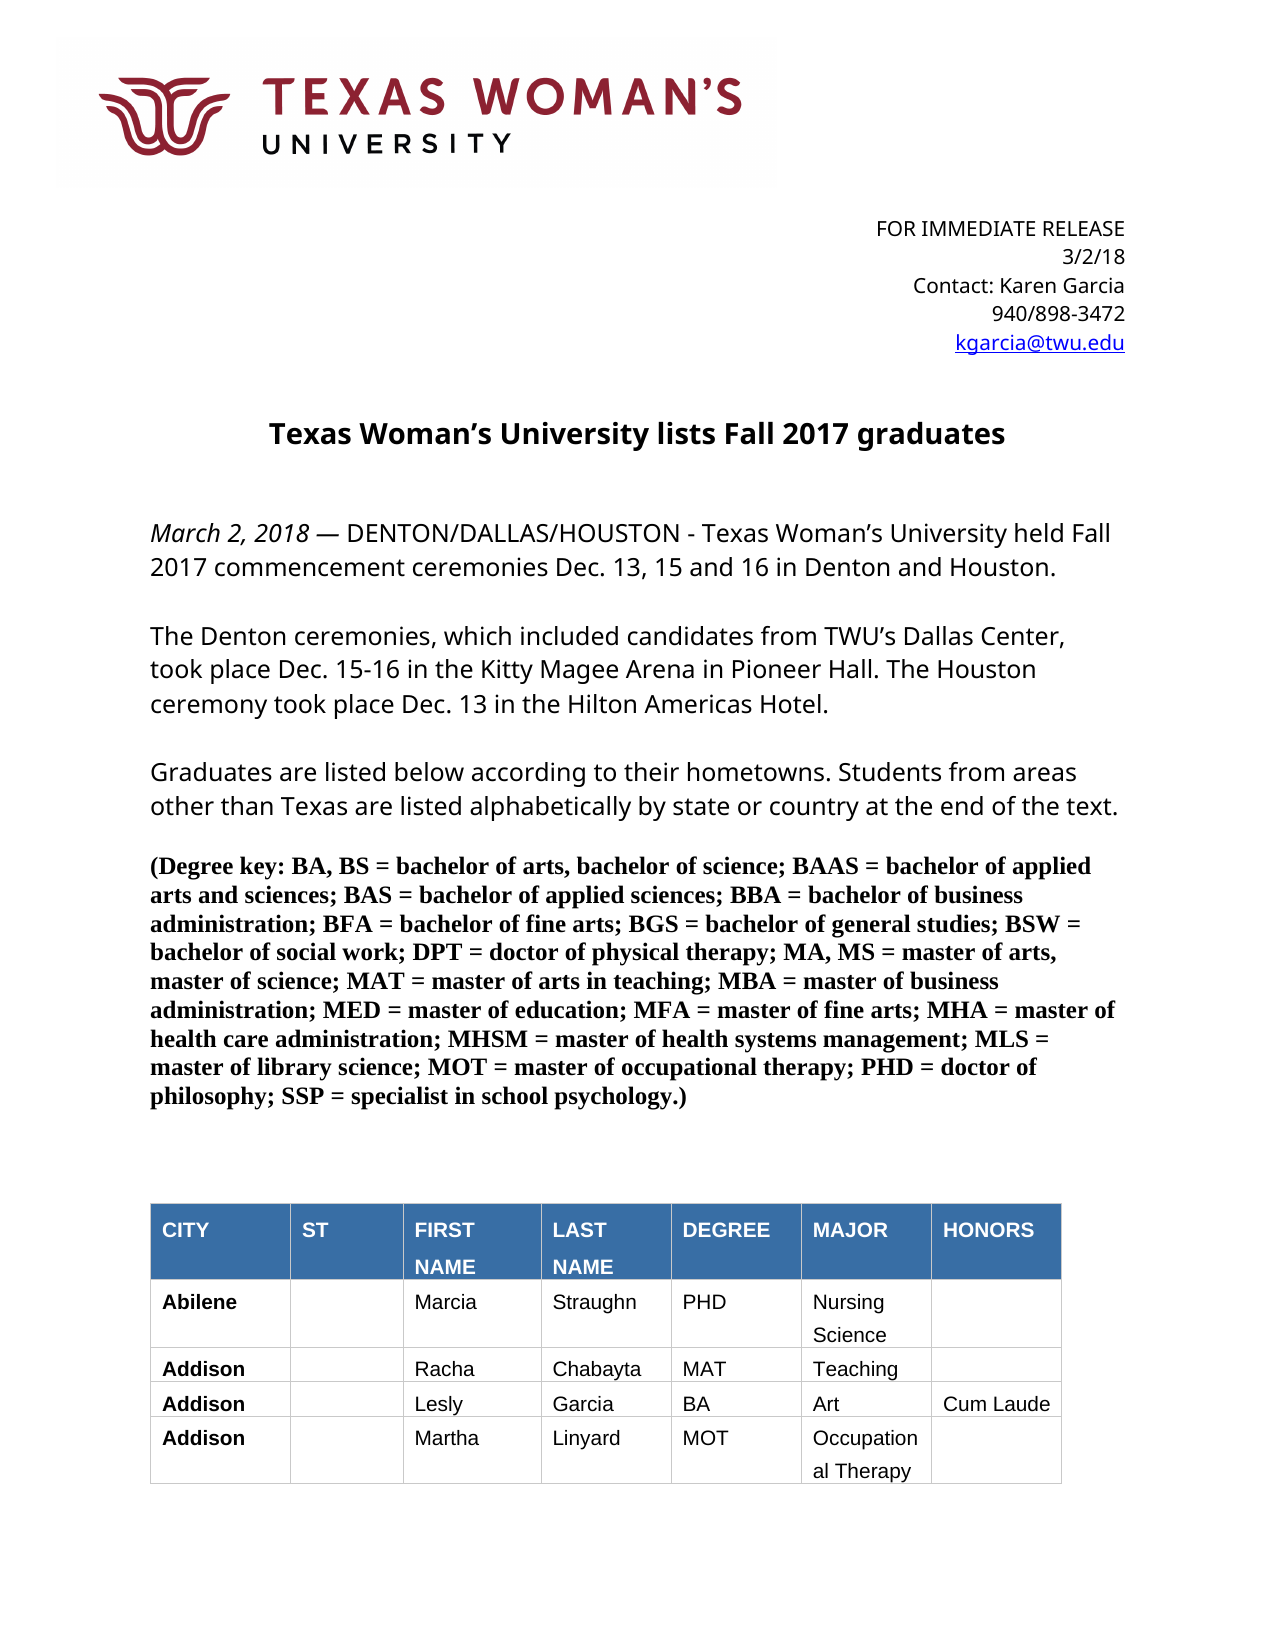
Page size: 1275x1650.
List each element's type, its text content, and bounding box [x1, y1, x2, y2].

table_cell [291, 1417, 403, 1483]
text Texas Woman’s University lists Fall 2017 graduates [150, 413, 1125, 453]
text kgarcia@twu.edu [150, 328, 1125, 356]
table_header FIRST NAME [404, 1204, 541, 1279]
table_cell PHD [672, 1280, 801, 1347]
table_cell [932, 1417, 1061, 1483]
table_cell [932, 1348, 1061, 1381]
table_cell [291, 1382, 403, 1416]
table_header MAJOR [802, 1204, 931, 1279]
text (Degree key: BA, BS = bachelor of arts, bachelor of science; BAAS = bachelor of applied arts and sciences; BAS = bachelor of applied sciences; BBA = bachelor of business administration; BFA = bachelor of fine arts; BGS = bachelor of general studies; BSW = bachelor of social work; DPT = doctor of physical therapy; MA, MS = master of arts, master of science; MAT = master of arts in teaching; MBA = master of business administration; MED = master of education; MFA = master of fine arts; MHA = master of health care administration; MHSM = master of health systems management; MLS = master of library science; MOT = master of occupational therapy; PHD = doctor of philosophy; SSP = specialist in school psychology.) [150, 851, 1125, 1110]
table_cell Nursing Science [802, 1280, 931, 1347]
table_cell [291, 1280, 403, 1347]
table_cell MAT [672, 1348, 801, 1381]
table_cell [291, 1348, 403, 1381]
table_cell Lesly [404, 1382, 541, 1416]
table_cell Cum Laude [932, 1382, 1061, 1416]
table_cell Martha [404, 1417, 541, 1483]
text 3/2/18 [150, 242, 1125, 271]
text March 2, 2018 — DENTON/DALLAS/HOUSTON - Texas Woman’s University held Fall 2017 commencement ceremonies Dec. 13, 15 and 16 in Denton and Houston. [150, 516, 1125, 584]
table_cell Chabayta [542, 1348, 671, 1381]
table_cell Abilene [151, 1280, 290, 1347]
table_header LAST NAME [542, 1204, 671, 1279]
table_cell Linyard [542, 1417, 671, 1483]
table_header DEGREE [672, 1204, 801, 1279]
table_cell Teaching [802, 1348, 931, 1381]
table_cell Straughn [542, 1280, 671, 1347]
table_header ST [291, 1204, 403, 1279]
table_cell Art [802, 1382, 931, 1416]
table_cell Addison [151, 1417, 290, 1483]
table_cell Occupational Therapy [802, 1417, 931, 1483]
text The Denton ceremonies, which included candidates from TWU’s Dallas Center, took place Dec. 15-16 in the Kitty Magee Arena in Pioneer Hall. The Houston ceremony took place Dec. 13 in the Hilton Americas Hotel. [150, 618, 1125, 720]
table_cell [932, 1280, 1061, 1347]
table_header CITY [151, 1204, 290, 1279]
table_cell Addison [151, 1382, 290, 1416]
table_header HONORS [932, 1204, 1061, 1279]
table_cell Marcia [404, 1280, 541, 1347]
text 940/898-3472 [150, 299, 1125, 328]
table_cell MOT [672, 1417, 801, 1483]
table_cell BA [672, 1382, 801, 1416]
text Graduates are listed below according to their hometowns. Students from areas other than Texas are listed alphabetically by state or country at the end of the text. [150, 754, 1125, 822]
text Contact: Karen Garcia [150, 271, 1125, 299]
table_cell Addison [151, 1348, 290, 1381]
picture [56, 37, 777, 188]
table_cell Garcia [542, 1382, 671, 1416]
table_cell Racha [404, 1348, 541, 1381]
text FOR IMMEDIATE RELEASE [150, 214, 1125, 242]
